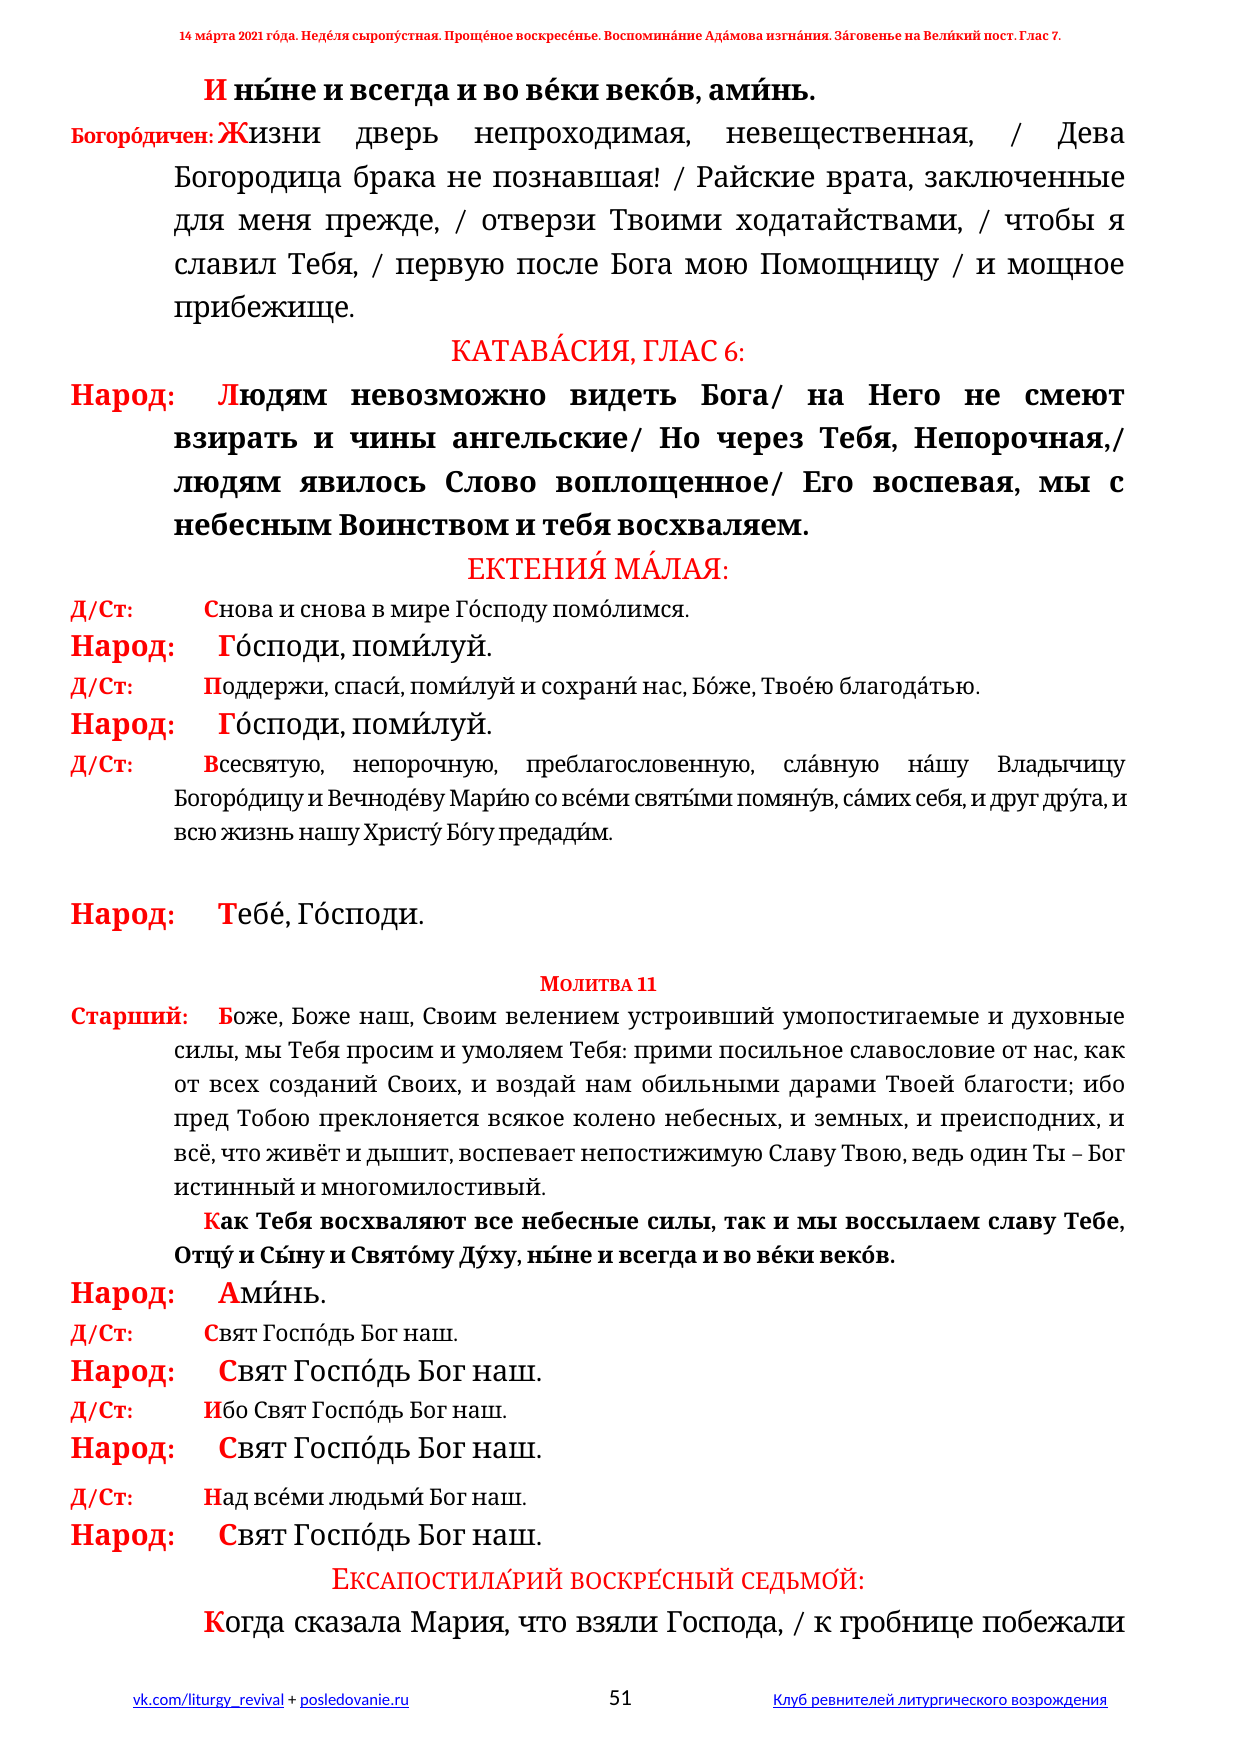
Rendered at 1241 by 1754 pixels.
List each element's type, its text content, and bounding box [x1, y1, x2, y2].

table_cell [59, 74, 1137, 553]
table_cell Ектения́ ма́лая: Д/Ст: Снова и снова в мире Го́споду помо́лимся. Народ: Го́споди, поми́луй. Д/Ст: Поддержи, спаси́, поми́луй и сохрани́ нас, Бо́же, Твое́ю благода́тью. Народ: Го́споди, поми́луй. Д/Ст: Всесвятую, непорочную, преблагословенную, сла́вную на́шу Владычицу Богоро́дицу и Вечноде́ву Мари́ю со все́ми святы́ми помяну́в, са́мих себя, и друг дру́га, и всю жизнь нашу Христу́ Бо́гу предади́м. Народ: Тебе́, Го́споди. Молитва 11 Старший: Боже, Боже наш, Своим велением устроивший умопостигаемые и духовные силы, мы Тебя просим и умоляем Тебя: прими посильное славословие от нас, как от всех созданий Своих, и воздай нам обильными дарами Твоей благости; ибо пред Тобою преклоняется всякое колено небесных, и земных, и преисподних, и всё, что живёт и дышит, воспевает непостижимую Славу Твою, ведь один Ты – Бог истинный и многомилостивый. Как Тебя восхваляют все небесные силы, так и мы воссылаем славу Тебе, Отцу́ и Сы́ну и Свято́му Ду́ху, ны́не и всегда и во ве́ки веко́в. Народ: Ами́нь. [59, 553, 1137, 1321]
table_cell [59, 1321, 1137, 1640]
